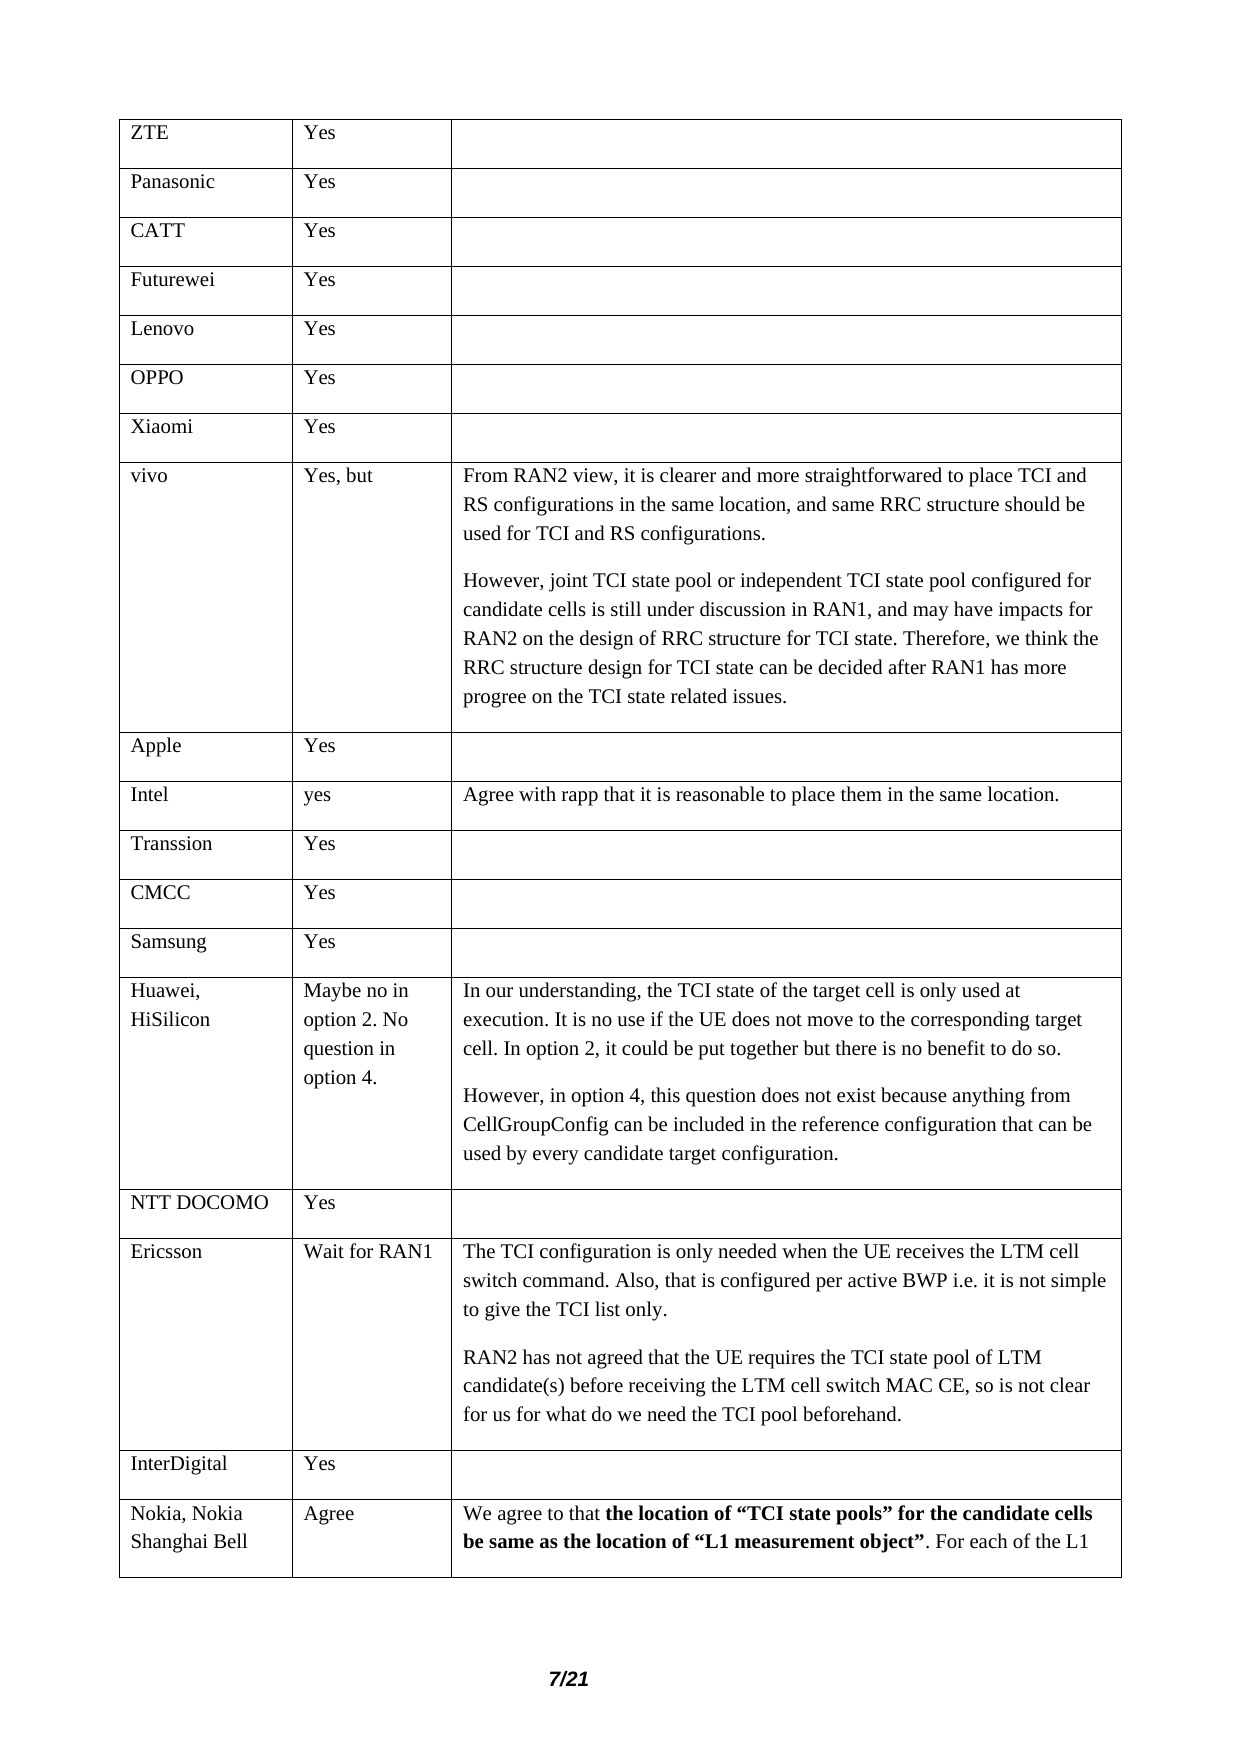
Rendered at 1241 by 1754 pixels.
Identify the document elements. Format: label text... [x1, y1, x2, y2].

table_cell Agree with rapp that it is reasonable to place them in the same location. [452, 782, 1121, 830]
table_cell Yes [293, 365, 451, 413]
table_cell [452, 267, 1121, 315]
table_cell CMCC [120, 880, 292, 928]
table_cell Yes [293, 316, 451, 364]
table_cell The TCI configuration is only needed when the UE receives the LTM cell switch command. Also, that is configured per active BWP i.e. it is not simple to give the TCI list only. RAN2 has not agreed that the UE requires the TCI state pool of LTM candidate(s) before receiving the LTM cell switch MAC CE, so is not clear for us for what do we need the TCI pool beforehand. [452, 1239, 1121, 1450]
table_cell yes [293, 782, 451, 830]
table_cell Ericsson [120, 1239, 292, 1450]
table_cell [452, 880, 1121, 928]
table_cell Yes [293, 218, 451, 266]
table_cell [452, 365, 1121, 413]
table_cell From RAN2 view, it is clearer and more straightforwared to place TCI and RS configurations in the same location, and same RRC structure should be used for TCI and RS configurations. However, joint TCI state pool or independent TCI state pool configured for candidate cells is still under discussion in RAN1, and may have impacts for RAN2 on the design of RRC structure for TCI state. Therefore, we think the RRC structure design for TCI state can be decided after RAN1 has more progree on the TCI state related issues. [452, 463, 1121, 732]
table_cell Yes [293, 1190, 451, 1238]
table_cell Huawei, HiSilicon [120, 978, 292, 1189]
table_cell In our understanding, the TCI state of the target cell is only used at execution. It is no use if the UE does not move to the corresponding target cell. In option 2, it could be put together but there is no benefit to do so. However, in option 4, this question does not exist because anything from CellGroupConfig can be included in the reference configuration that can be used by every candidate target configuration. [452, 978, 1121, 1189]
table_cell Futurewei [120, 267, 292, 315]
table_cell Yes [293, 414, 451, 462]
table_cell Yes [293, 169, 451, 217]
table_cell [452, 831, 1121, 879]
table_cell [452, 1190, 1121, 1238]
table_cell [452, 733, 1121, 781]
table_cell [120, 1500, 292, 1577]
table_cell [452, 929, 1121, 977]
table_cell Yes [293, 929, 451, 977]
table_cell Agree [293, 1500, 451, 1577]
table_cell Panasonic [120, 169, 292, 217]
table_cell Lenovo [120, 316, 292, 364]
table_cell ZTE [120, 120, 292, 168]
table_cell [452, 1500, 1121, 1577]
table_cell Intel [120, 782, 292, 830]
table_cell Yes [293, 733, 451, 781]
table_cell Yes [293, 267, 451, 315]
table_cell Wait for RAN1 [293, 1239, 451, 1450]
table_cell [452, 120, 1121, 168]
table_cell Yes [293, 880, 451, 928]
table_cell Yes [293, 120, 451, 168]
table_cell Yes, but [293, 463, 451, 732]
table_cell Apple [120, 733, 292, 781]
table_cell [452, 316, 1121, 364]
table_cell [452, 218, 1121, 266]
table_cell [452, 169, 1121, 217]
table_cell CATT [120, 218, 292, 266]
table_cell [452, 1451, 1121, 1499]
table_cell Yes [293, 831, 451, 879]
table_cell OPPO [120, 365, 292, 413]
table_cell Samsung [120, 929, 292, 977]
table_cell Maybe no in option 2. No question in option 4. [293, 978, 451, 1189]
table_cell [452, 414, 1121, 462]
table_cell InterDigital [120, 1451, 292, 1499]
table_cell Transsion [120, 831, 292, 879]
table_cell Yes [293, 1451, 451, 1499]
table_cell NTT DOCOMO [120, 1190, 292, 1238]
table_cell vivo [120, 463, 292, 732]
table_cell Xiaomi [120, 414, 292, 462]
